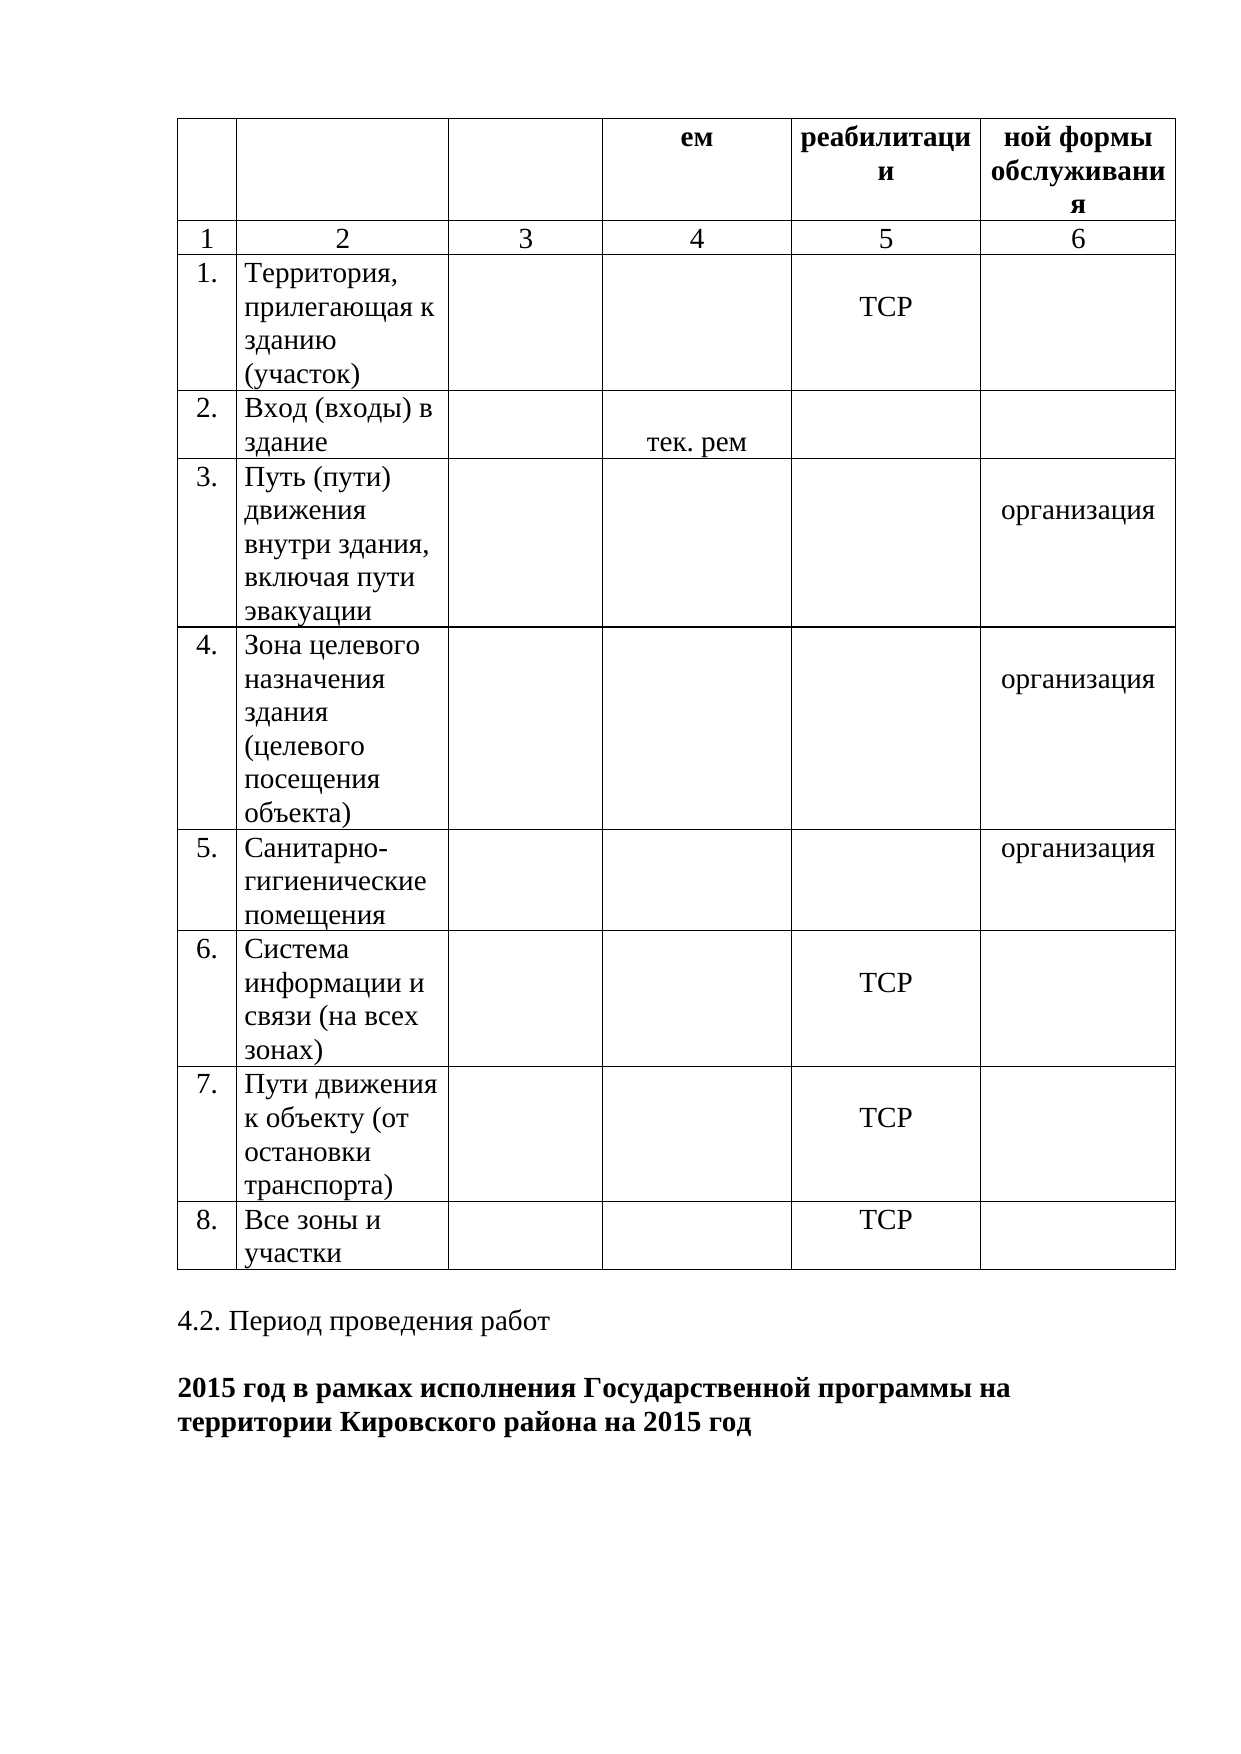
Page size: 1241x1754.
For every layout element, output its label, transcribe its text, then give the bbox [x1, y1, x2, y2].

text 2015 год в рамках исполнения Государственной программы на территории Кировского района на 2015 год [177, 1371, 1152, 1438]
table_cell [449, 931, 602, 1066]
table_cell [981, 1067, 1175, 1201]
table_cell 2 [237, 221, 448, 254]
table_cell [449, 459, 602, 626]
table_cell [603, 628, 791, 829]
table_cell [792, 628, 980, 829]
table_cell [603, 1067, 791, 1201]
table_cell 3. [178, 459, 236, 626]
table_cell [449, 119, 602, 220]
table_cell ТСР [792, 255, 980, 389]
table_cell Все зоны и участки [237, 1202, 448, 1269]
table_cell Вход (входы) в здание [237, 391, 448, 458]
table_cell [449, 830, 602, 930]
table_cell Система информации и связи (на всех зонах) [237, 931, 448, 1066]
table_cell [603, 830, 791, 930]
table_cell Санитарно-гигиенические помещения [237, 830, 448, 930]
table_cell 5. [178, 830, 236, 930]
table_cell организация [981, 628, 1175, 829]
table_cell [449, 255, 602, 389]
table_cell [792, 119, 980, 220]
table_cell Территория, прилегающая к зданию (участок) [237, 255, 448, 389]
table_cell [449, 1067, 602, 1201]
table_cell [792, 830, 980, 930]
table_cell [603, 255, 791, 389]
table_cell [603, 1202, 791, 1269]
table_cell 2. [178, 391, 236, 458]
table_cell 5 [792, 221, 980, 254]
table_cell [449, 628, 602, 829]
table_cell ТСР [792, 1202, 980, 1269]
table_cell [603, 931, 791, 1066]
table_cell ТСР [792, 1067, 980, 1201]
table_cell 6. [178, 931, 236, 1066]
table_cell организация [981, 830, 1175, 930]
table_cell [449, 391, 602, 458]
table_cell [981, 1202, 1175, 1269]
table_cell [981, 931, 1175, 1066]
table_cell [981, 391, 1175, 458]
table_cell 4. [178, 628, 236, 829]
table_cell 8. [178, 1202, 236, 1269]
table_cell Пути движения к объекту (от остановки транспорта) [237, 1067, 448, 1201]
table_cell тек. рем [603, 391, 791, 458]
table_cell [449, 1202, 602, 1269]
table_cell 1. [178, 255, 236, 389]
table_cell 3 [449, 221, 602, 254]
table_cell Зона целевого назначения здания (целевого посещения объекта) [237, 628, 448, 829]
table_cell организация [981, 459, 1175, 626]
table_cell 6 [981, 221, 1175, 254]
text 4.2. Период проведения работ [177, 1303, 1152, 1337]
table_cell ТСР [792, 931, 980, 1066]
table_cell Путь (пути) движения внутри здания, включая пути эвакуации [237, 459, 448, 626]
table_cell 1 [178, 221, 236, 254]
table_cell [792, 459, 980, 626]
table_cell 4 [603, 221, 791, 254]
table_cell 7. [178, 1067, 236, 1201]
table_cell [981, 119, 1175, 220]
table_cell [792, 391, 980, 458]
table_cell [603, 459, 791, 626]
table_cell [981, 255, 1175, 389]
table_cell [603, 119, 791, 220]
